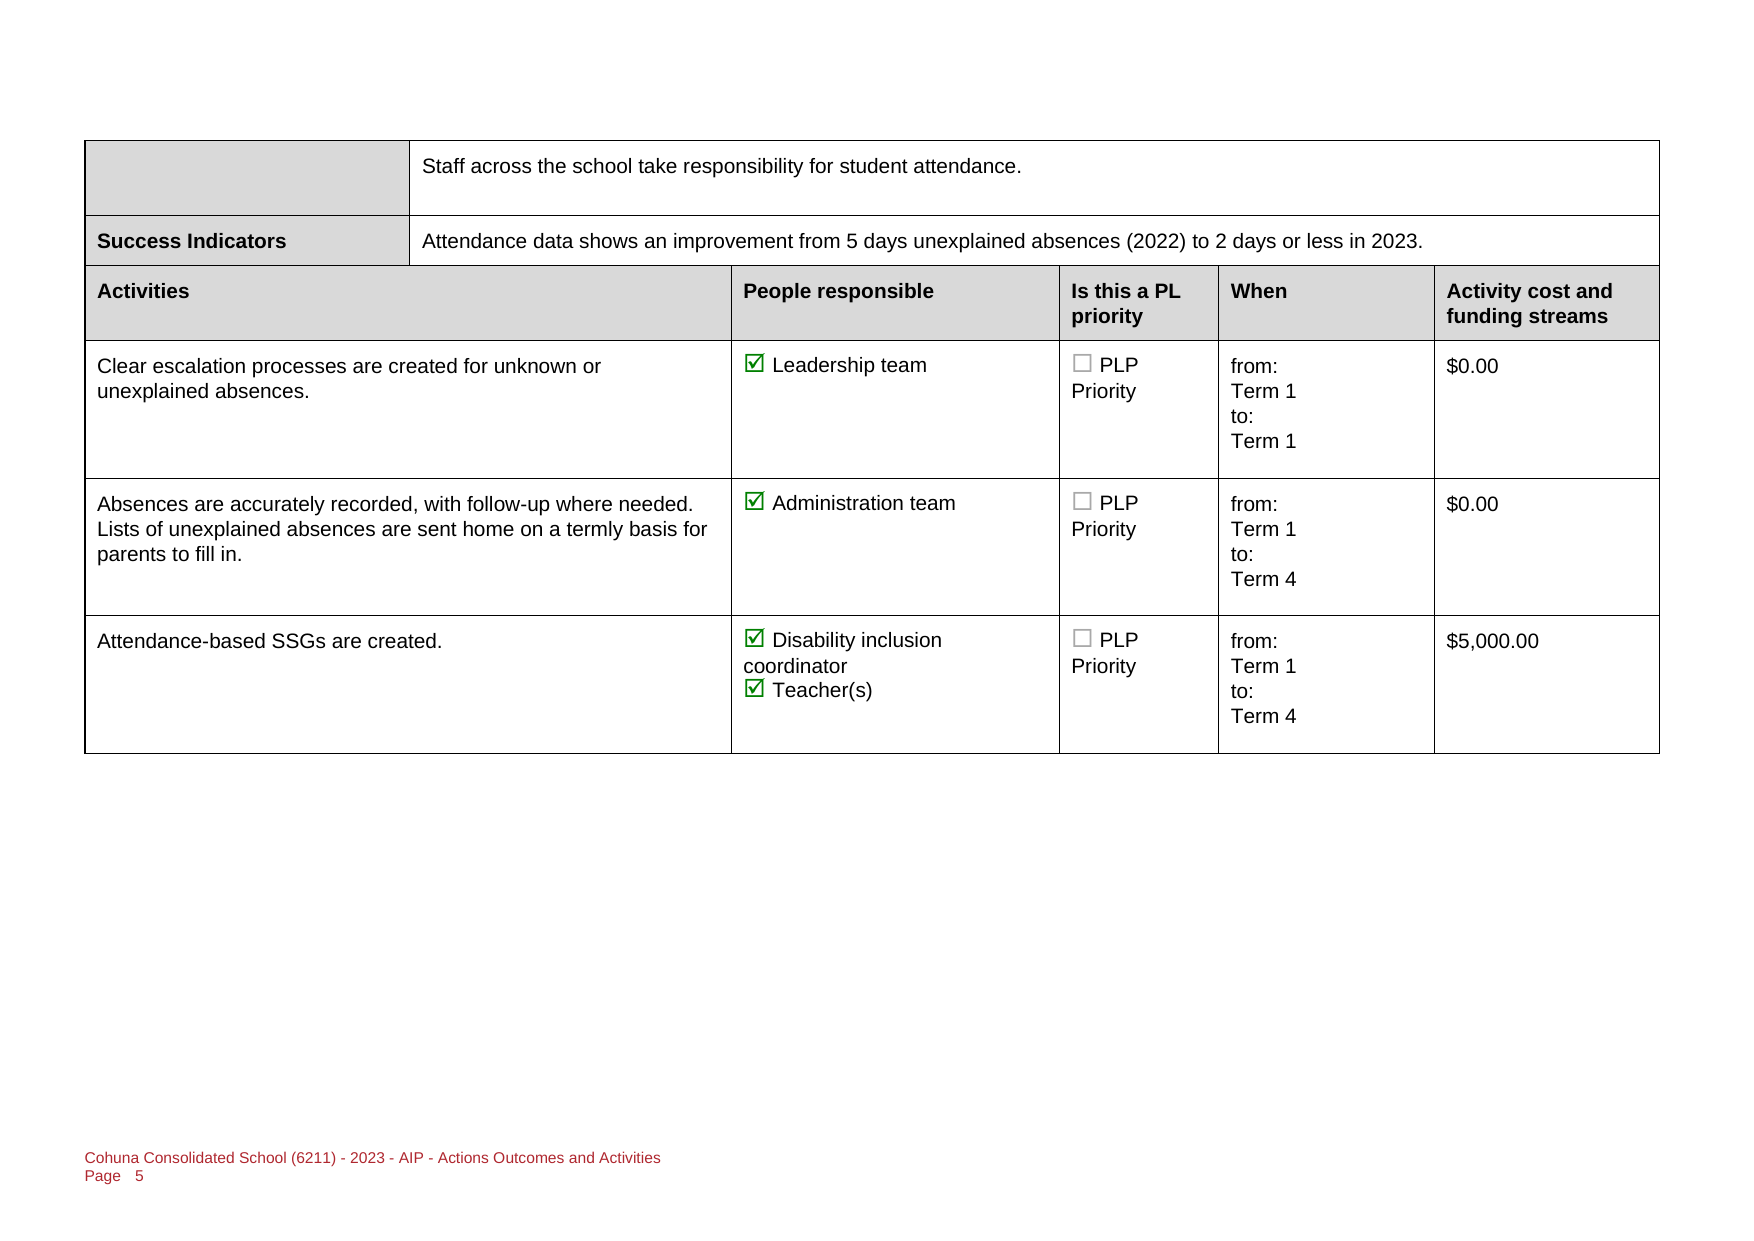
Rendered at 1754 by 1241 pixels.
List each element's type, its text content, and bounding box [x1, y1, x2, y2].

table_cell Administration team [732, 479, 1059, 615]
table_cell $0.00 [1435, 479, 1659, 615]
table_cell Absences are accurately recorded, with follow-up where needed. Lists of unexplained absences are sent home on a termly basis for parents to fill in. [86, 479, 731, 615]
table_cell Outcomes [86, 141, 409, 215]
table_cell Disability inclusion coordinator Teacher(s) [732, 616, 1059, 752]
table_cell When [1219, 266, 1434, 340]
table_cell $5,000.00 [1435, 616, 1659, 752]
table_cell Success Indicators [86, 216, 409, 265]
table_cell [410, 141, 1659, 215]
table_cell PLP Priority [1060, 341, 1218, 477]
table_cell from: Term 1 to: Term 1 [1219, 341, 1434, 477]
table_cell Attendance-based SSGs are created. [86, 616, 731, 752]
table_cell $0.00 [1435, 341, 1659, 477]
table_cell PLP Priority [1060, 616, 1218, 752]
table_cell Activities [86, 266, 731, 340]
table_cell PLP Priority [1060, 479, 1218, 615]
table_cell People responsible [732, 266, 1059, 340]
table_cell Activity cost and funding streams [1435, 266, 1659, 340]
table_cell Is this a PL priority [1060, 266, 1218, 340]
table_cell from: Term 1 to: Term 4 [1219, 616, 1434, 752]
table_cell Leadership team [732, 341, 1059, 477]
table_cell Attendance data shows an improvement from 5 days unexplained absences (2022) to 2 days or less in 2023. [410, 216, 1659, 265]
table_cell Clear escalation processes are created for unknown or unexplained absences. [86, 341, 731, 477]
table_cell from: Term 1 to: Term 4 [1219, 479, 1434, 615]
